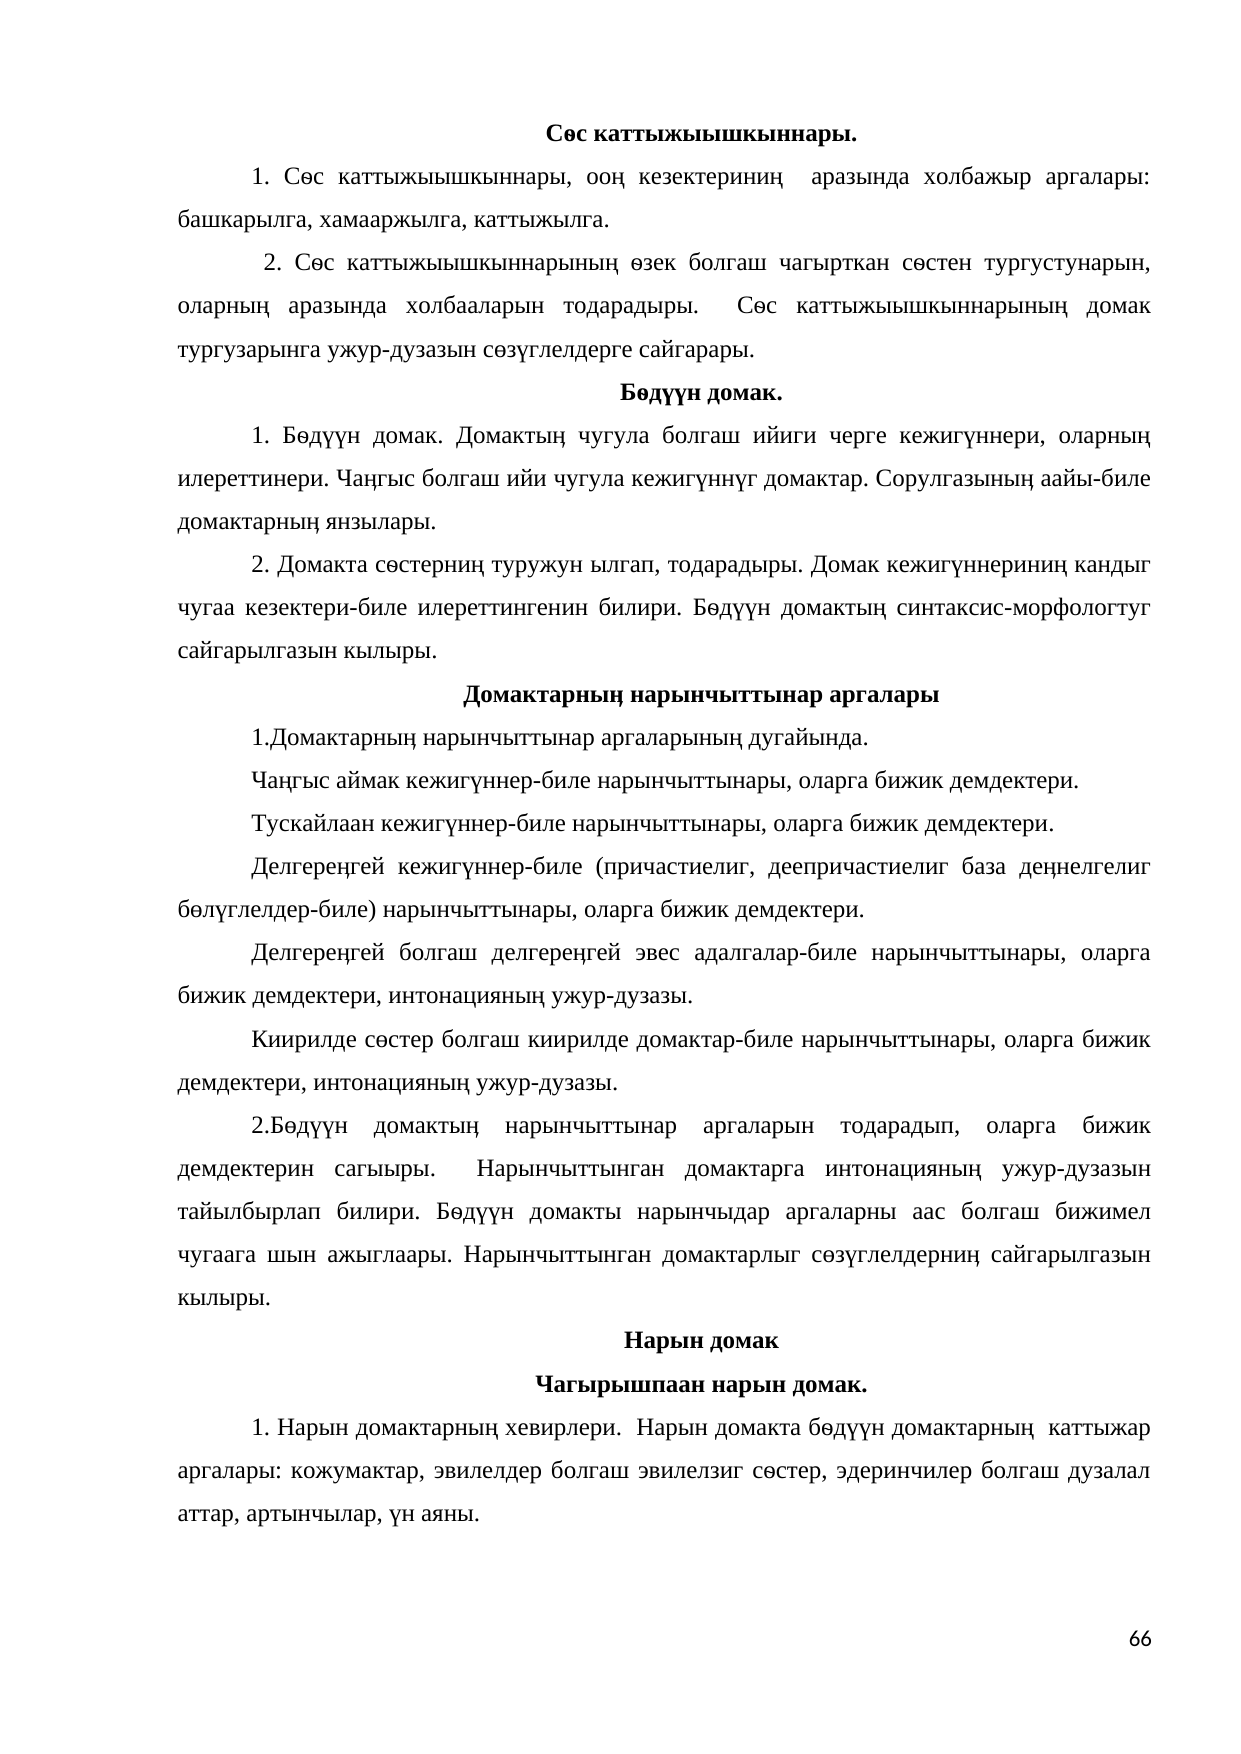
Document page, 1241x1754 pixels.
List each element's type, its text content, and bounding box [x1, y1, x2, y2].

text 2. Домакта сѳстерниң туружун ылгап, тодарадыры. Домак кежигүннериниң кандыг чугаа кезектери-биле илереттингенин билири. Бѳдүүн домактың синтаксис-морфологтуг сайгарылгазын кылыры. [177, 549, 1152, 664]
text Киирилде сөстер болгаш киирилде домактар-биле нарынчыттынары, оларга бижик демдектери, интонацияның ужур-дузазы. [177, 1024, 1152, 1096]
text Нарын домак [177, 1326, 1152, 1354]
text Домактарныӊ нарынчыттынар аргалары [177, 679, 1152, 707]
text Чаңгыс аймак кежигүннер-биле нарынчыттынары, оларга бижик демдектери. [177, 765, 1152, 794]
text Делгереӊгей болгаш делгереӊгей эвес адалгалар-биле нарынчыттынары, оларга бижик демдектери, интонацияның ужур-дузазы. [177, 937, 1152, 1009]
text 2. Сѳс каттыжыышкыннарының ѳзек болгаш чагырткан сѳстен тургустунарын, оларның аразында холбааларын тодарадыры. Сѳс каттыжыышкыннарының домак тургузарынга ужур-дузазын сөзүглелдерге сайгарары. [177, 247, 1152, 362]
text Делгереӊгей кежигүннер-биле (причастиелиг, деепричастиелиг база деӊнелгелиг бөлүглелдер-биле) нарынчыттынары, оларга бижик демдектери. [177, 851, 1152, 923]
text Бѳдүүн домак. [177, 377, 1152, 406]
text 1. Нарын домактарның хевирлери. Нарын домакта бѳдүүн домактарның каттыжар аргалары: кожумактар, эвилелдер болгаш эвилелзиг сѳстер, эдеринчилер болгаш дузалал аттар, артынчылар, үн аяны. [177, 1412, 1152, 1527]
text Тускайлаан кежигүннер-биле нарынчыттынары, оларга бижик демдектери. [177, 808, 1152, 837]
text Сѳс каттыжыышкыннары. [177, 118, 1152, 147]
text 1. Сѳс каттыжыышкыннары, ооң кезектериниң аразында холбажыр аргалары: башкарылга, хамааржылга, каттыжылга. [177, 161, 1152, 233]
text 1.Домактарныӊ нарынчыттынар аргаларының дугайында. [177, 722, 1152, 751]
text 2.Бөдүүн домактыӊ нарынчыттынар аргаларын тодарадып, оларга бижик демдектерин сагыыры. Нарынчыттынган домактарга интонацияның ужур-дузазын тайылбырлап билири. Бѳдүүн домакты нарынчыдар аргаларны аас болгаш бижимел чугаага шын ажыглаары. Нарынчыттынган домактарлыг сөзүглелдерниӊ сайгарылгазын кылыры. [177, 1110, 1152, 1311]
text Чагырышпаан нарын домак. [177, 1369, 1152, 1397]
text 1. Бѳдүүн домак. Домактыӊ чугула болгаш ийиги черге кежигүннери, оларның илереттинери. Чаӊгыс болгаш ийи чугула кежигүннүг домактар. Сорулгазыныӊ аайы-биле домактарныӊ янзылары. [177, 420, 1152, 535]
